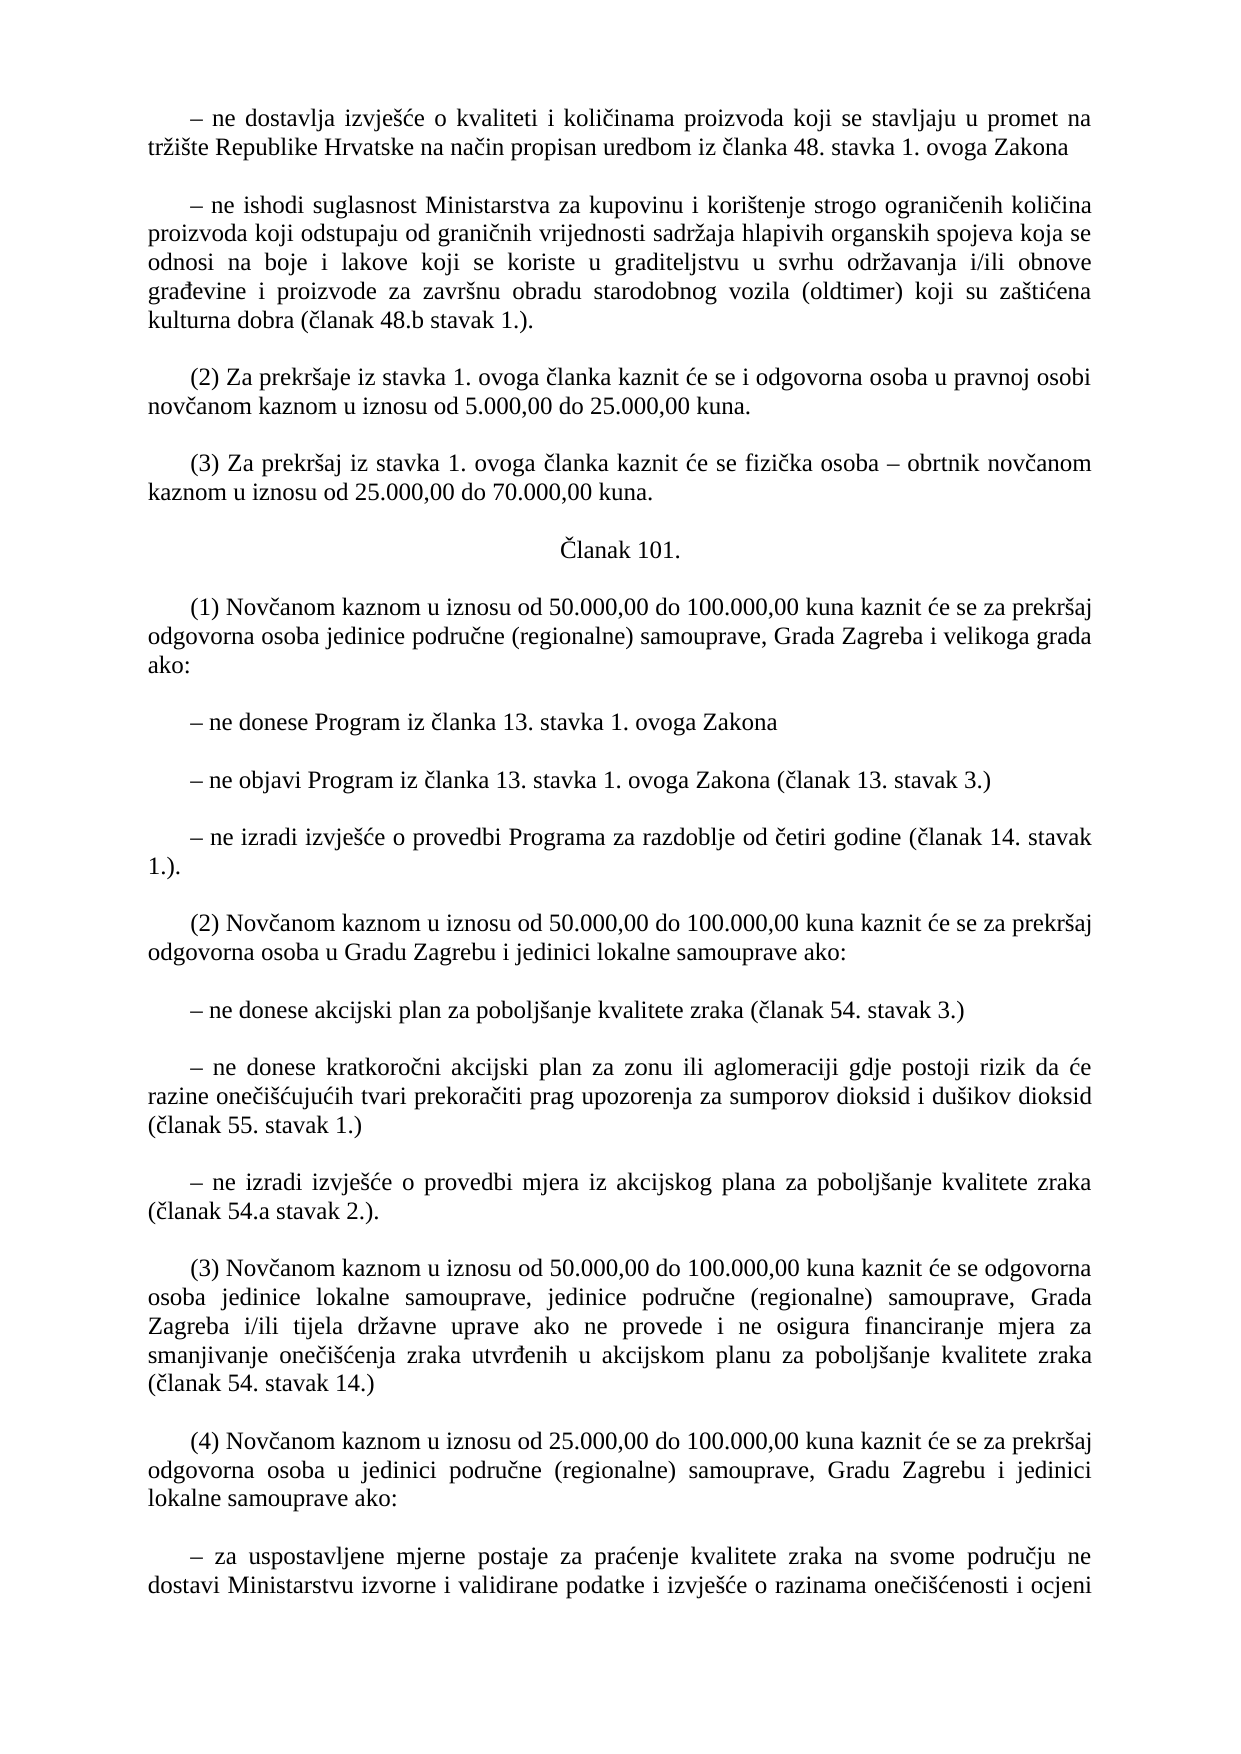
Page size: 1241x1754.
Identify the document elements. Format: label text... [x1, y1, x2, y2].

text – ne objavi Program iz članka 13. stavka 1. ovoga Zakona (članak 13. stavak 3.) [148, 765, 1093, 793]
text (2) Za prekršaje iz stavka 1. ovoga članka kaznit će se i odgovorna osoba u pravnoj osobi novčanom kaznom u iznosu od 5.000,00 do 25.000,00 kuna. [148, 362, 1093, 420]
text – ne izradi izvješće o provedbi Programa za razdoblje od četiri godine (članak 14. stavak 1.). [148, 822, 1093, 880]
text (4) Novčanom kaznom u iznosu od 25.000,00 do 100.000,00 kuna kaznit će se za prekršaj odgovorna osoba u jedinici područne (regionalne) samouprave, Gradu Zagrebu i jedinici lokalne samouprave ako: [148, 1426, 1093, 1512]
text – ne donese kratkoročni akcijski plan za zonu ili aglomeraciji gdje postoji rizik da će razine onečišćujućih tvari prekoračiti prag upozorenja za sumporov dioksid i dušikov dioksid (članak 55. stavak 1.) [148, 1052, 1093, 1138]
text – ne dostavlja izvješće o kvaliteti i količinama proizvoda koji se stavljaju u promet na tržište Republike Hrvatske na način propisan uredbom iz članka 48. stavka 1. ovoga Zakona [148, 103, 1093, 161]
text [148, 1541, 1093, 1598]
text – ne izradi izvješće o provedbi mjera iz akcijskog plana za poboljšanje kvalitete zraka (članak 54.a stavak 2.). [148, 1167, 1093, 1225]
text – ne donese Program iz članka 13. stavka 1. ovoga Zakona [148, 707, 1093, 736]
text – ne ishodi suglasnost Ministarstva za kupovinu i korištenje strogo ograničenih količina proizvoda koji odstupaju od graničnih vrijednosti sadržaja hlapivih organskih spojeva koja se odnosi na boje i lakove koji se koriste u graditeljstvu u svrhu održavanja i/ili obnove građevine i proizvode za završnu obradu starodobnog vozila (oldtimer) koji su zaštićena kulturna dobra (članak 48.b stavak 1.). [148, 190, 1093, 333]
text (3) Novčanom kaznom u iznosu od 50.000,00 do 100.000,00 kuna kaznit će se odgovorna osoba jedinice lokalne samouprave, jedinice područne (regionalne) samouprave, Grada Zagreba i/ili tijela državne uprave ako ne provede i ne osigura financiranje mjera za smanjivanje onečišćenja zraka utvrđenih u akcijskom planu za poboljšanje kvalitete zraka (članak 54. stavak 14.) [148, 1253, 1093, 1397]
text – ne donese akcijski plan za poboljšanje kvalitete zraka (članak 54. stavak 3.) [148, 995, 1093, 1023]
text (3) Za prekršaj iz stavka 1. ovoga članka kaznit će se fizička osoba – obrtnik novčanom kaznom u iznosu od 25.000,00 do 70.000,00 kuna. [148, 448, 1093, 506]
text Članak 101. [148, 535, 1093, 563]
text (2) Novčanom kaznom u iznosu od 50.000,00 do 100.000,00 kuna kaznit će se za prekršaj odgovorna osoba u Gradu Zagrebu i jedinici lokalne samouprave ako: [148, 908, 1093, 966]
text (1) Novčanom kaznom u iznosu od 50.000,00 do 100.000,00 kuna kaznit će se za prekršaj odgovorna osoba jedinice područne (regionalne) samouprave, Grada Zagreba i velikoga grada ako: [148, 592, 1093, 678]
